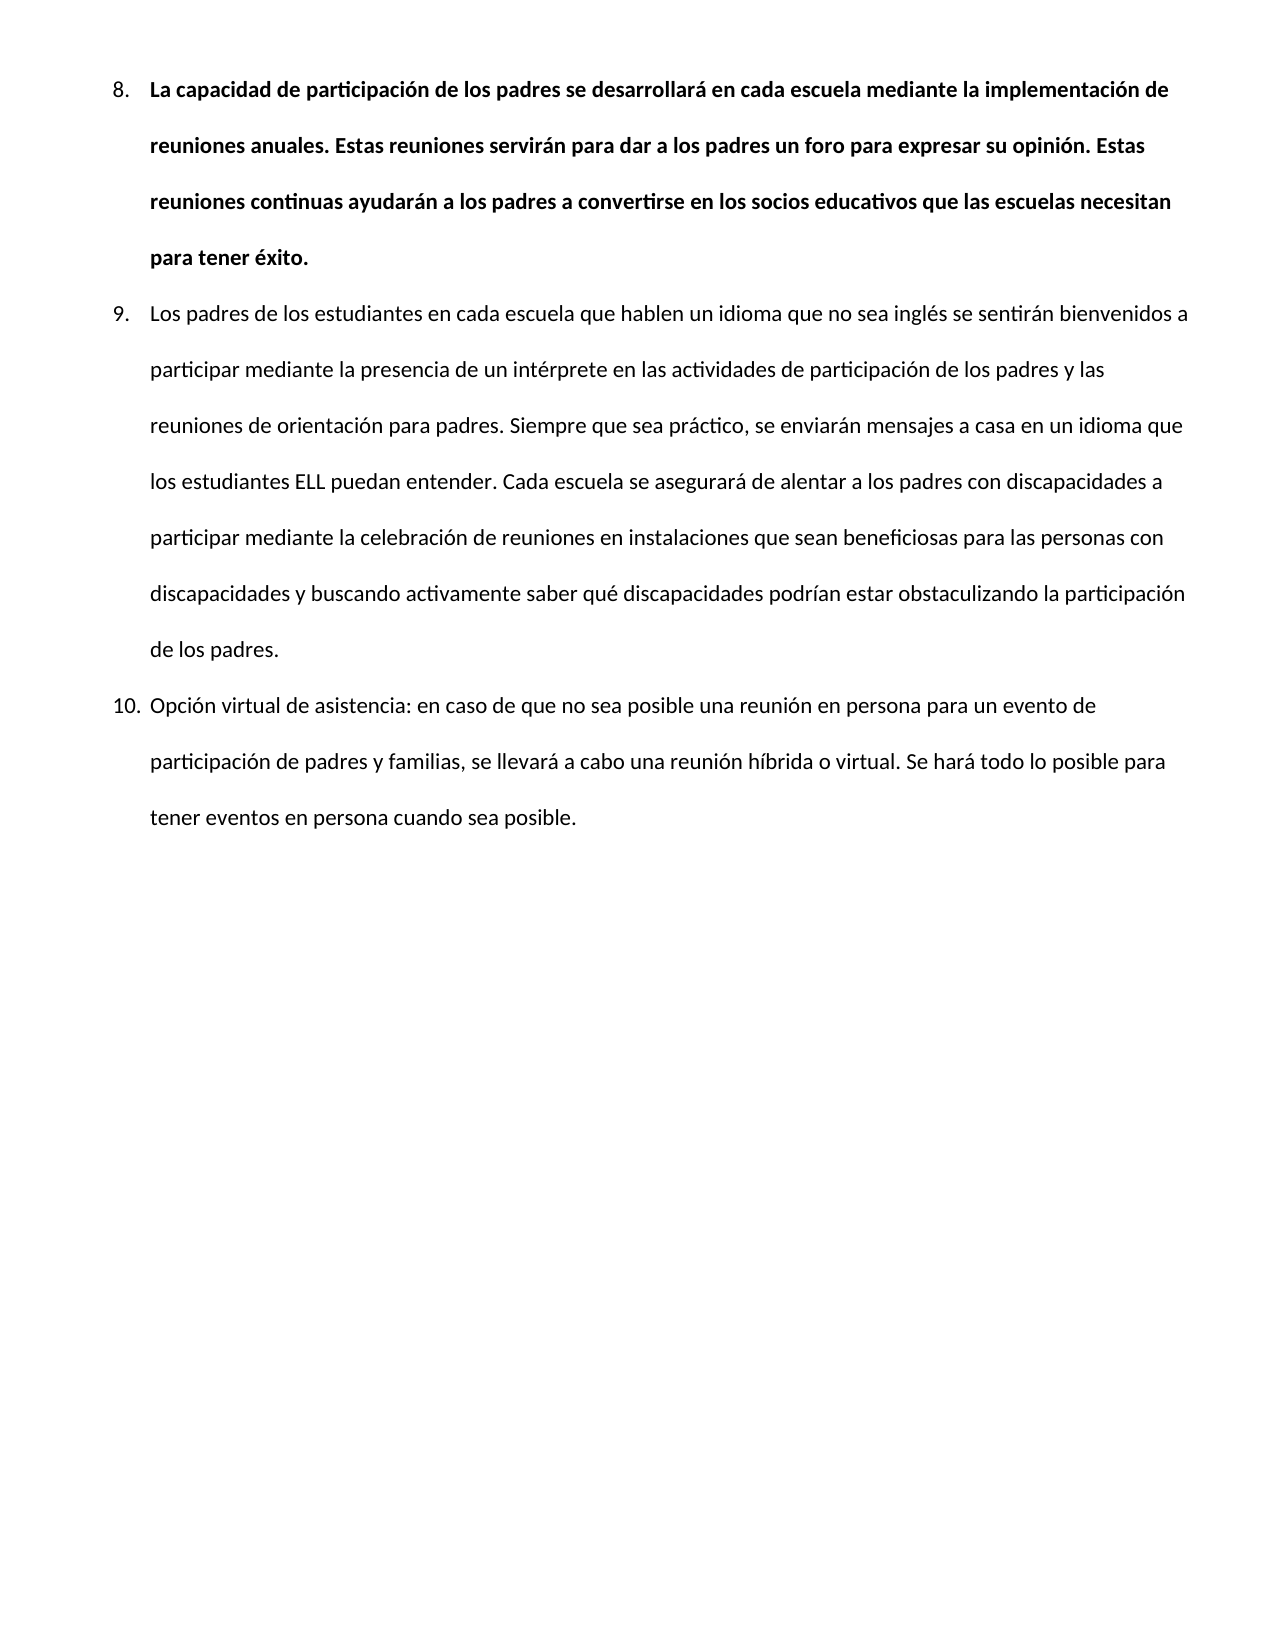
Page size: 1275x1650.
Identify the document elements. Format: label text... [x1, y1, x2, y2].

list La capacidad de participación de los padres se desarrollará en cada escuela mediante la implementación de reuniones anuales. Estas reuniones servirán para dar a los padres un foro para expresar su opinión. Estas reuniones continuas ayudarán a los padres a convertirse en los socios educativos que las escuelas necesitan para tener éxito. [112, 75, 1200, 271]
list Los padres de los estudiantes en cada escuela que hablen un idioma que no sea inglés se sentirán bienvenidos a participar mediante la presencia de un intérprete en las actividades de participación de los padres y las reuniones de orientación para padres. Siempre que sea práctico, se enviarán mensajes a casa en un idioma que los estudiantes ELL puedan entender. Cada escuela se asegurará de alentar a los padres con discapacidades a participar mediante la celebración de reuniones en instalaciones que sean beneficiosas para las personas con discapacidades y buscando activamente saber qué discapacidades podrían estar obstaculizando la participación de los padres. [112, 299, 1200, 663]
list Opción virtual de asistencia: en caso de que no sea posible una reunión en persona para un evento de participación de padres y familias, se llevará a cabo una reunión híbrida o virtual. Se hará todo lo posible para tener eventos en persona cuando sea posible. [112, 691, 1200, 832]
